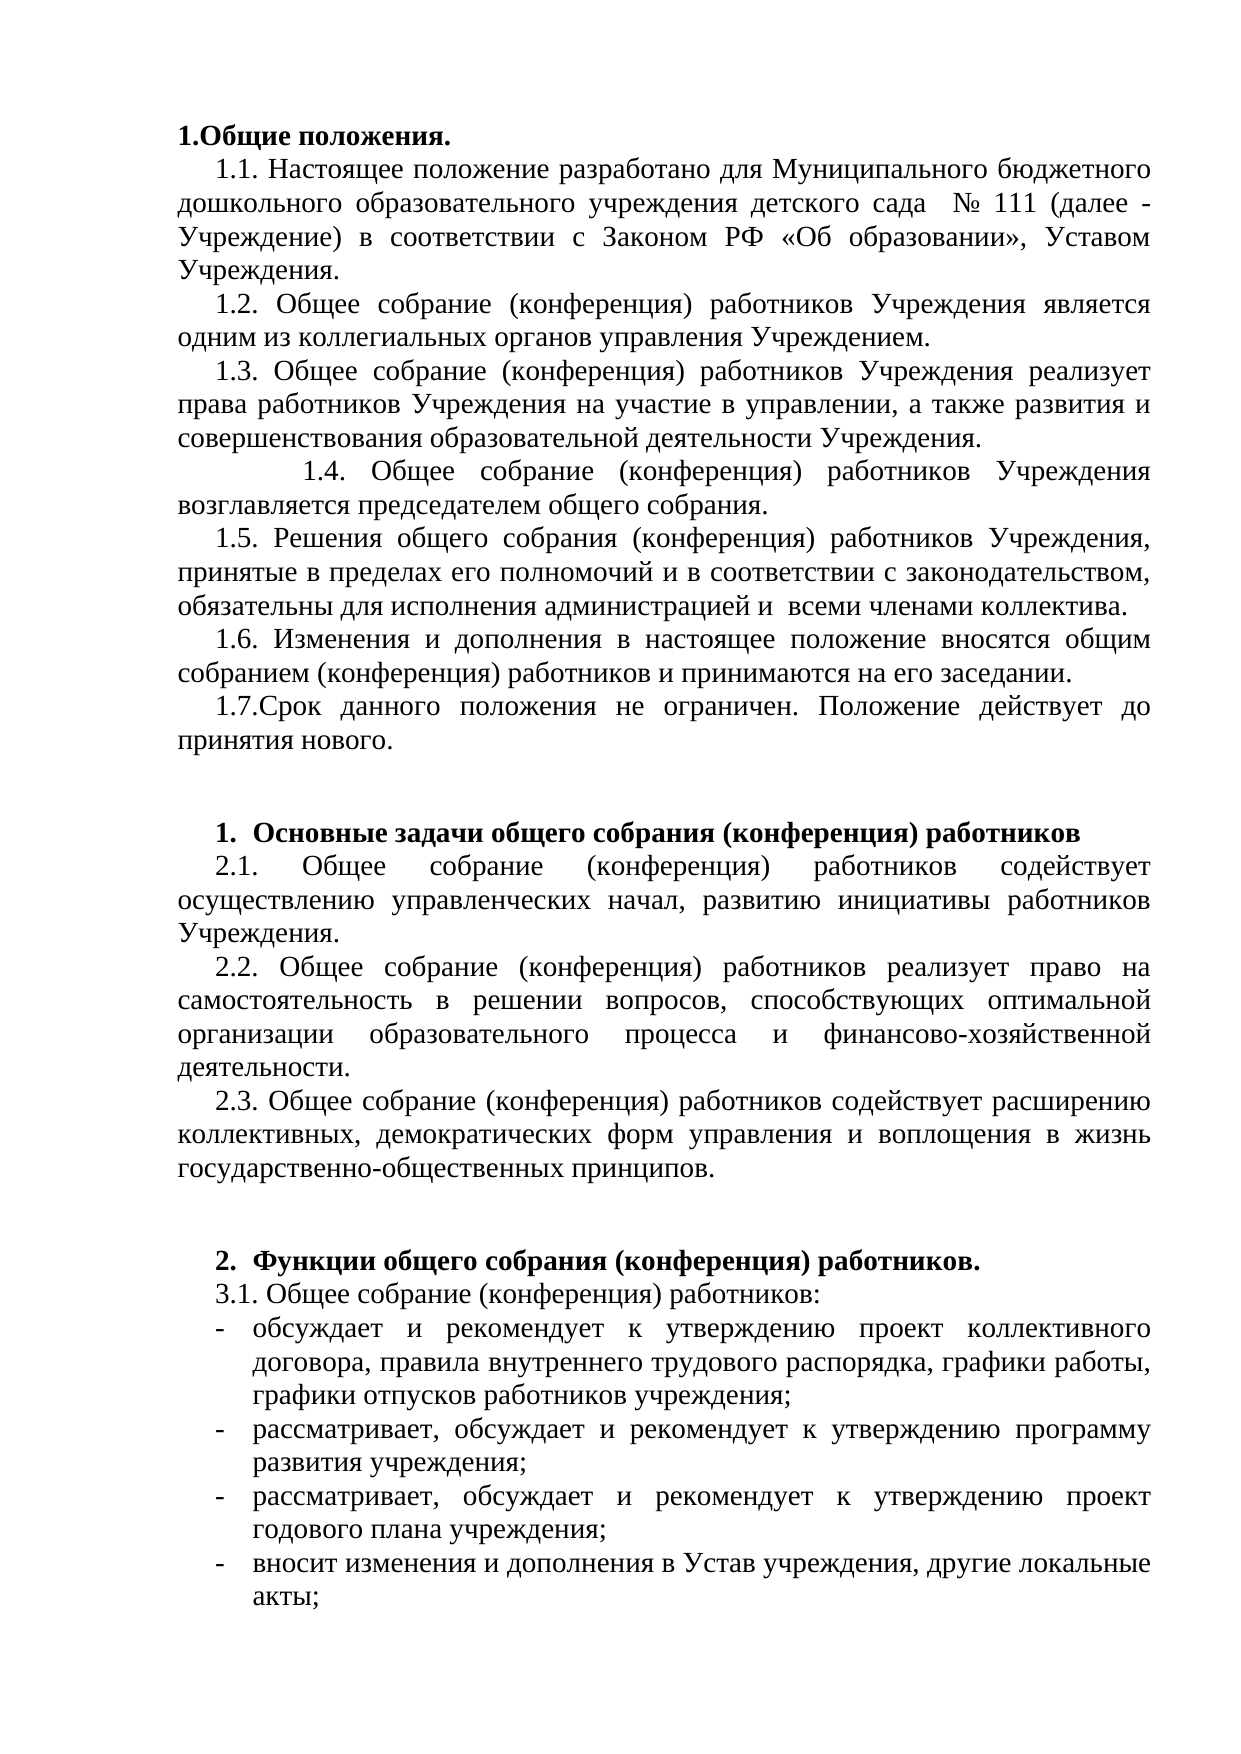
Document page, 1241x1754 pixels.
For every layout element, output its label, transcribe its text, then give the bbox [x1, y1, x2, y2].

list 1.1. Настоящее положение разработано для Муниципального бюджетного дошкольного образовательного учреждения детского сада № 111 (далее - Учреждение) в соответствии с Законом РФ «Об образовании», Уставом Учреждения. [177, 152, 1152, 286]
list вносит изменения и дополнения в Устав учреждения, другие локальные акты; [215, 1545, 1152, 1612]
list обсуждает и рекомендует к утверждению проект коллективного договора, правила внутреннего трудового распорядка, графики работы, графики отпусков работников учреждения; [215, 1310, 1152, 1411]
list Функции общего собрания (конференция) работников. [215, 1243, 1152, 1277]
list 1.5. Решения общего собрания (конференция) работников Учреждения, принятые в пределах его полномочий и в соответствии с законодательством, обязательны для исполнения администрацией и всеми членами коллектива. [177, 521, 1152, 621]
list 2.2. Общее собрание (конференция) работников реализует право на самостоятельность в решении вопросов, способствующих оптимальной организации образовательного процесса и финансово-хозяйственной деятельности. [177, 949, 1152, 1083]
list 1.6. Изменения и дополнения в настоящее положение вносятся общим собранием (конференция) работников и принимаются на его заседании. [177, 621, 1152, 688]
list рассматривает, обсуждает и рекомендует к утверждению проект годового плана учреждения; [215, 1478, 1152, 1545]
list 1.7.Срок данного положения не ограничен. Положение действует до принятия нового. [177, 688, 1152, 755]
list 3.1. Общее собрание (конференция) работников: [177, 1277, 1152, 1310]
list 1.2. Общее собрание (конференция) работников Учреждения является одним из коллегиальных органов управления Учреждением. [177, 286, 1152, 353]
list 2.1. Общее собрание (конференция) работников содействует осуществлению управленческих начал, развитию инициативы работников Учреждения. [177, 848, 1152, 949]
list Основные задачи общего собрания (конференция) работников [215, 815, 1152, 848]
list 1.3. Общее собрание (конференция) работников Учреждения реализует права работников Учреждения на участие в управлении, а также развития и совершенствования образовательной деятельности Учреждения. [177, 353, 1152, 453]
list 2.3. Общее собрание (конференция) работников содействует расширению коллективных, демократических форм управления и воплощения в жизнь государственно-общественных принципов. [177, 1083, 1152, 1184]
list рассматривает, обсуждает и рекомендует к утверждению программу развития учреждения; [215, 1411, 1152, 1478]
text 1.4. Общее собрание (конференция) работников Учреждения возглавляется председателем общего собрания. [177, 453, 1152, 521]
title 1.Общие положения. [177, 118, 1152, 152]
